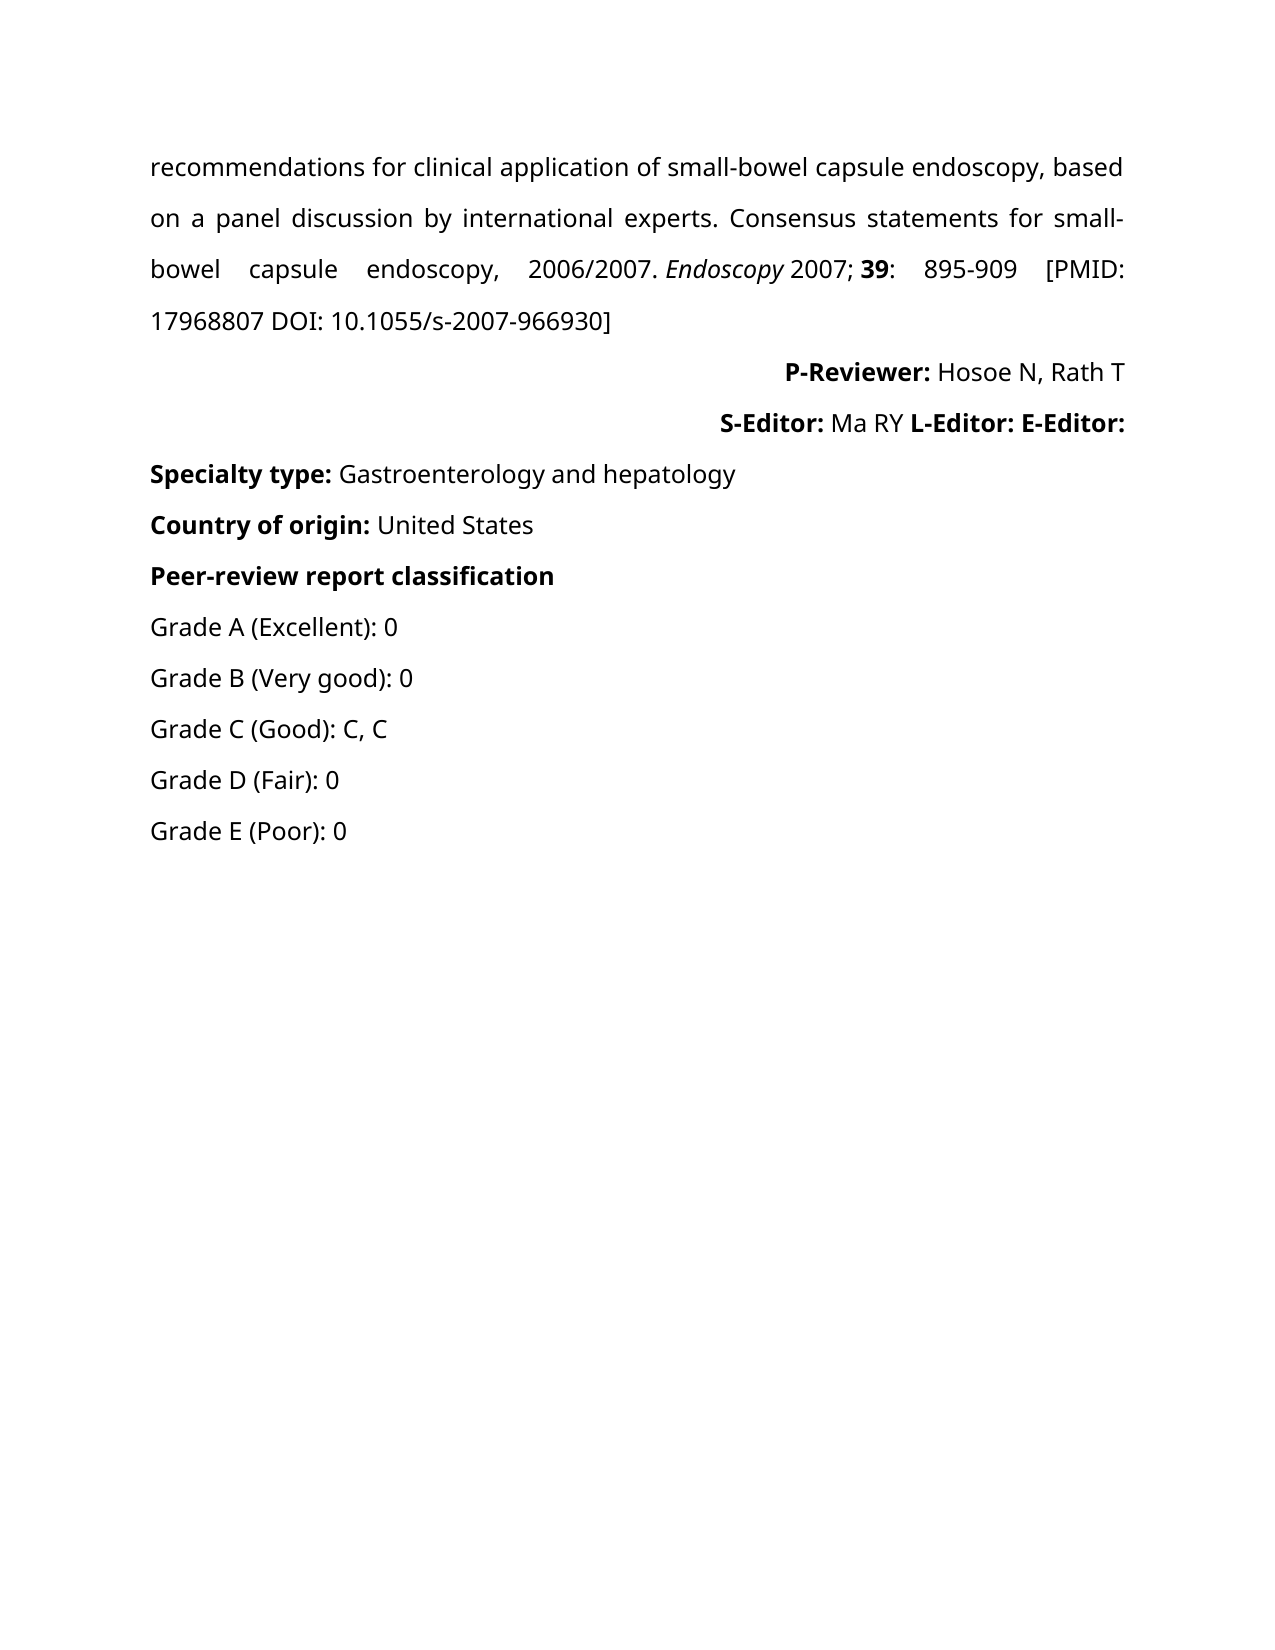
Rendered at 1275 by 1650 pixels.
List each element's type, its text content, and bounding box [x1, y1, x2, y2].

text Grade D (Fair): 0 [150, 762, 1125, 797]
text Grade B (Very good): 0 [150, 660, 1125, 694]
text Peer-review report classification [150, 558, 1125, 592]
text P-Reviewer: Hosoe N, Rath T [150, 354, 1125, 388]
text Grade E (Poor): 0 [150, 813, 1125, 848]
text Specialty type: Gastroenterology and hepatology [150, 456, 1125, 490]
text Grade C (Good): C, C [150, 711, 1125, 746]
text S-Editor: Ma RY L-Editor: E-Editor: [150, 405, 1125, 439]
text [150, 150, 1125, 337]
text Grade A (Excellent): 0 [150, 609, 1125, 643]
text Country of origin: United States [150, 507, 1125, 541]
